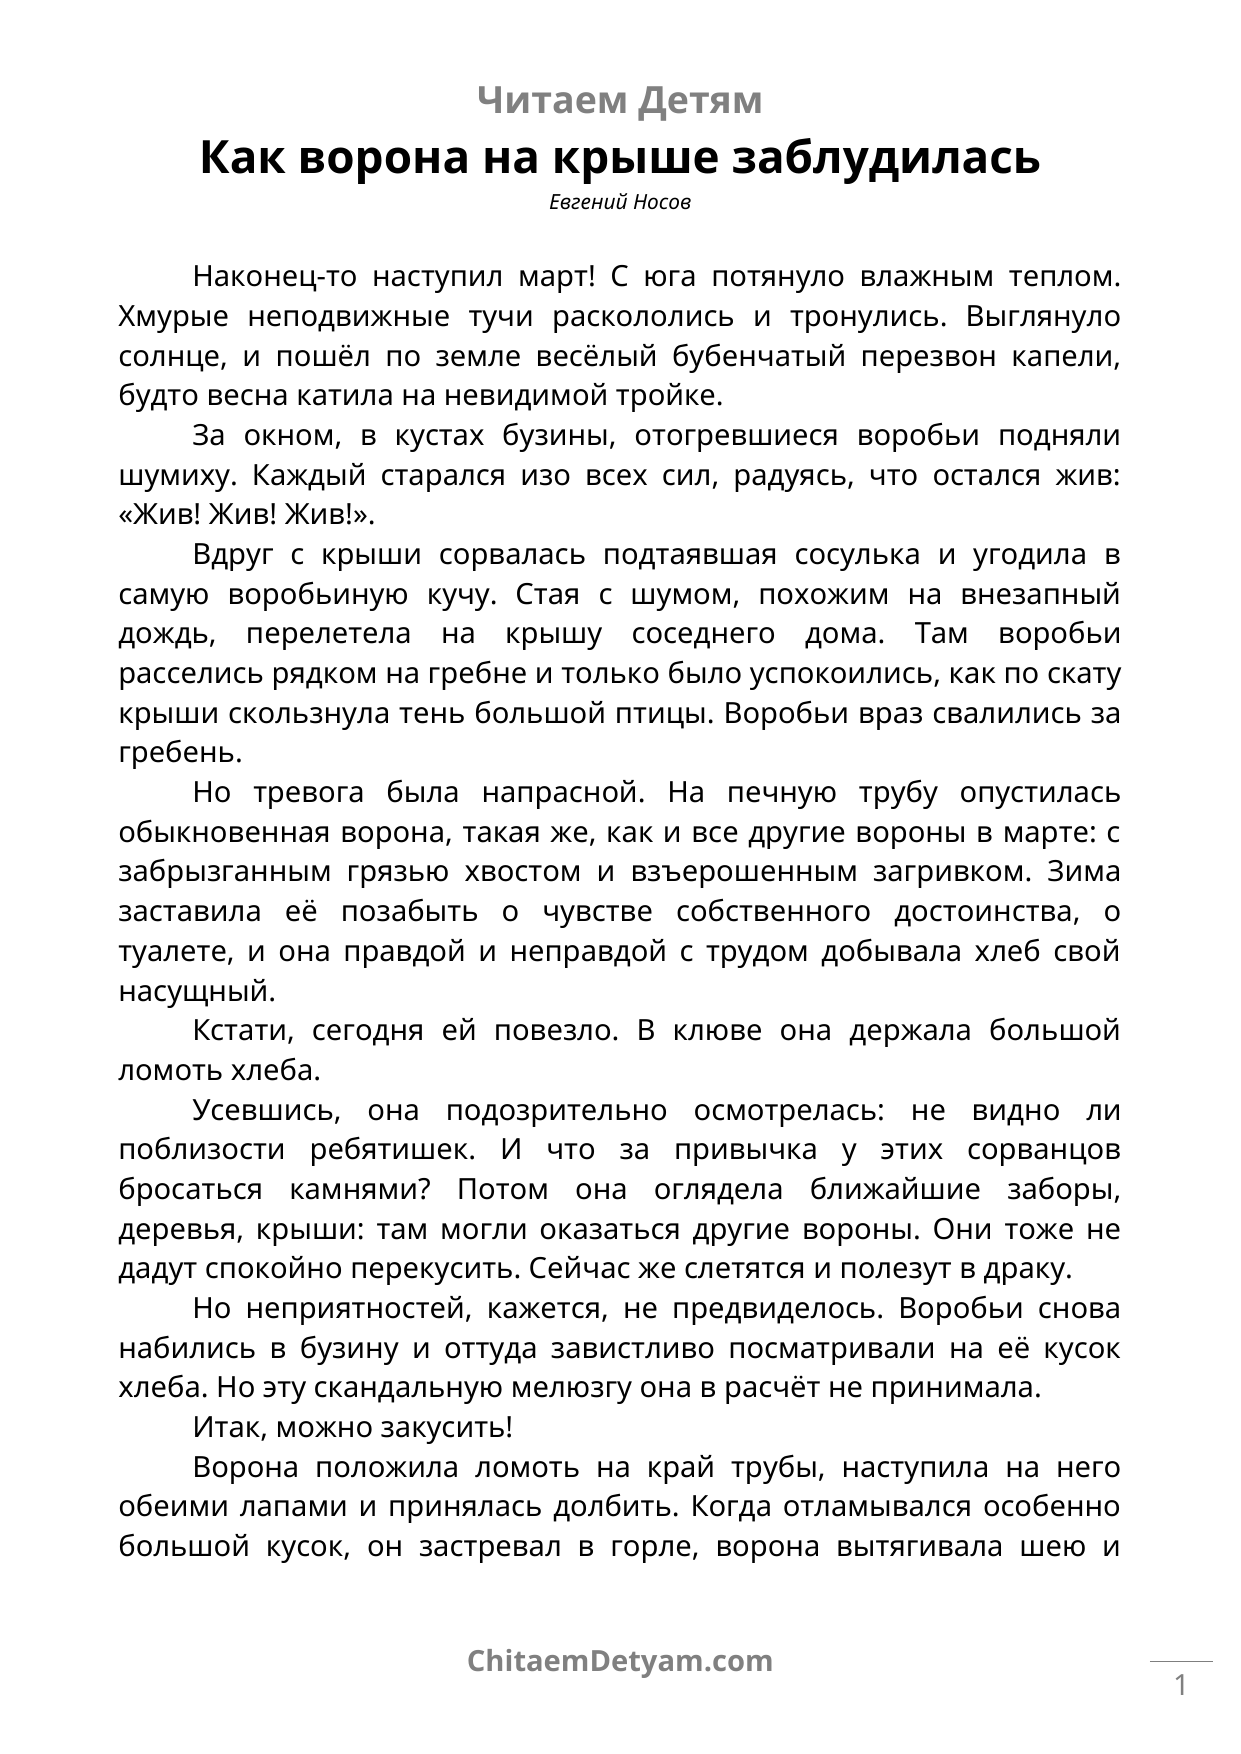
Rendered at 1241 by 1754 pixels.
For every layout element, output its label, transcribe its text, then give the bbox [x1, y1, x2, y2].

text Усевшись, она подозрительно осмотрелась: не видно ли поблизости ребятишек. И что за привычка у этих сорванцов бросаться камнями? Потом она оглядела ближайшие заборы, деревья, крыши: там могли оказаться другие вороны. Они тоже не дадут спокойно перекусить. Сейчас же слетятся и полезут в драку. [118, 1089, 1122, 1287]
text Но тревога была напрасной. На печную трубу опустилась обыкновенная ворона, такая же, как и все другие вороны в марте: с забрызганным грязью хвостом и взъерошенным загривком. Зима заставила её позабыть о чувстве собственного достоинства, о туалете, и она правдой и неправдой с трудом добывала хлеб свой насущный. [118, 771, 1122, 1009]
text За окном, в кустах бузины, отогревшиеся воробьи подняли шумиху. Каждый старался изо всех сил, радуясь, что остался жив: «Жив! Жив! Жив!». [118, 414, 1122, 533]
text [118, 1446, 1122, 1565]
text Вдруг с крыши сорвалась подтаявшая сосулька и угодила в самую воробьиную кучу. Стая с шумом, похожим на внезапный дождь, перелетела на крышу соседнего дома. Там воробьи расселись рядком на гребне и только было успокоились, как по скату крыши скользнула тень большой птицы. Воробьи враз свалились за гребень. [118, 533, 1122, 771]
text Наконец-то наступил март! С юга потянуло влажным теплом. Хмурые неподвижные тучи раскололись и тронулись. Выглянуло солнце, и пошёл по земле весёлый бубенчатый перезвон капели, будто весна катила на невидимой тройке. [118, 255, 1122, 414]
text Как ворона на крыше заблудилась Евгений Носов [118, 125, 1122, 216]
text Но неприятностей, кажется, не предвиделось. Воробьи снова набились в бузину и оттуда завистливо посматривали на её кусок хлеба. Но эту скандальную мелюзгу она в расчёт не принимала. [118, 1287, 1122, 1406]
text Итак, можно закусить! [118, 1406, 1122, 1446]
text Кстати, сегодня ей повезло. В клюве она держала большой ломоть хлеба. [118, 1009, 1122, 1089]
